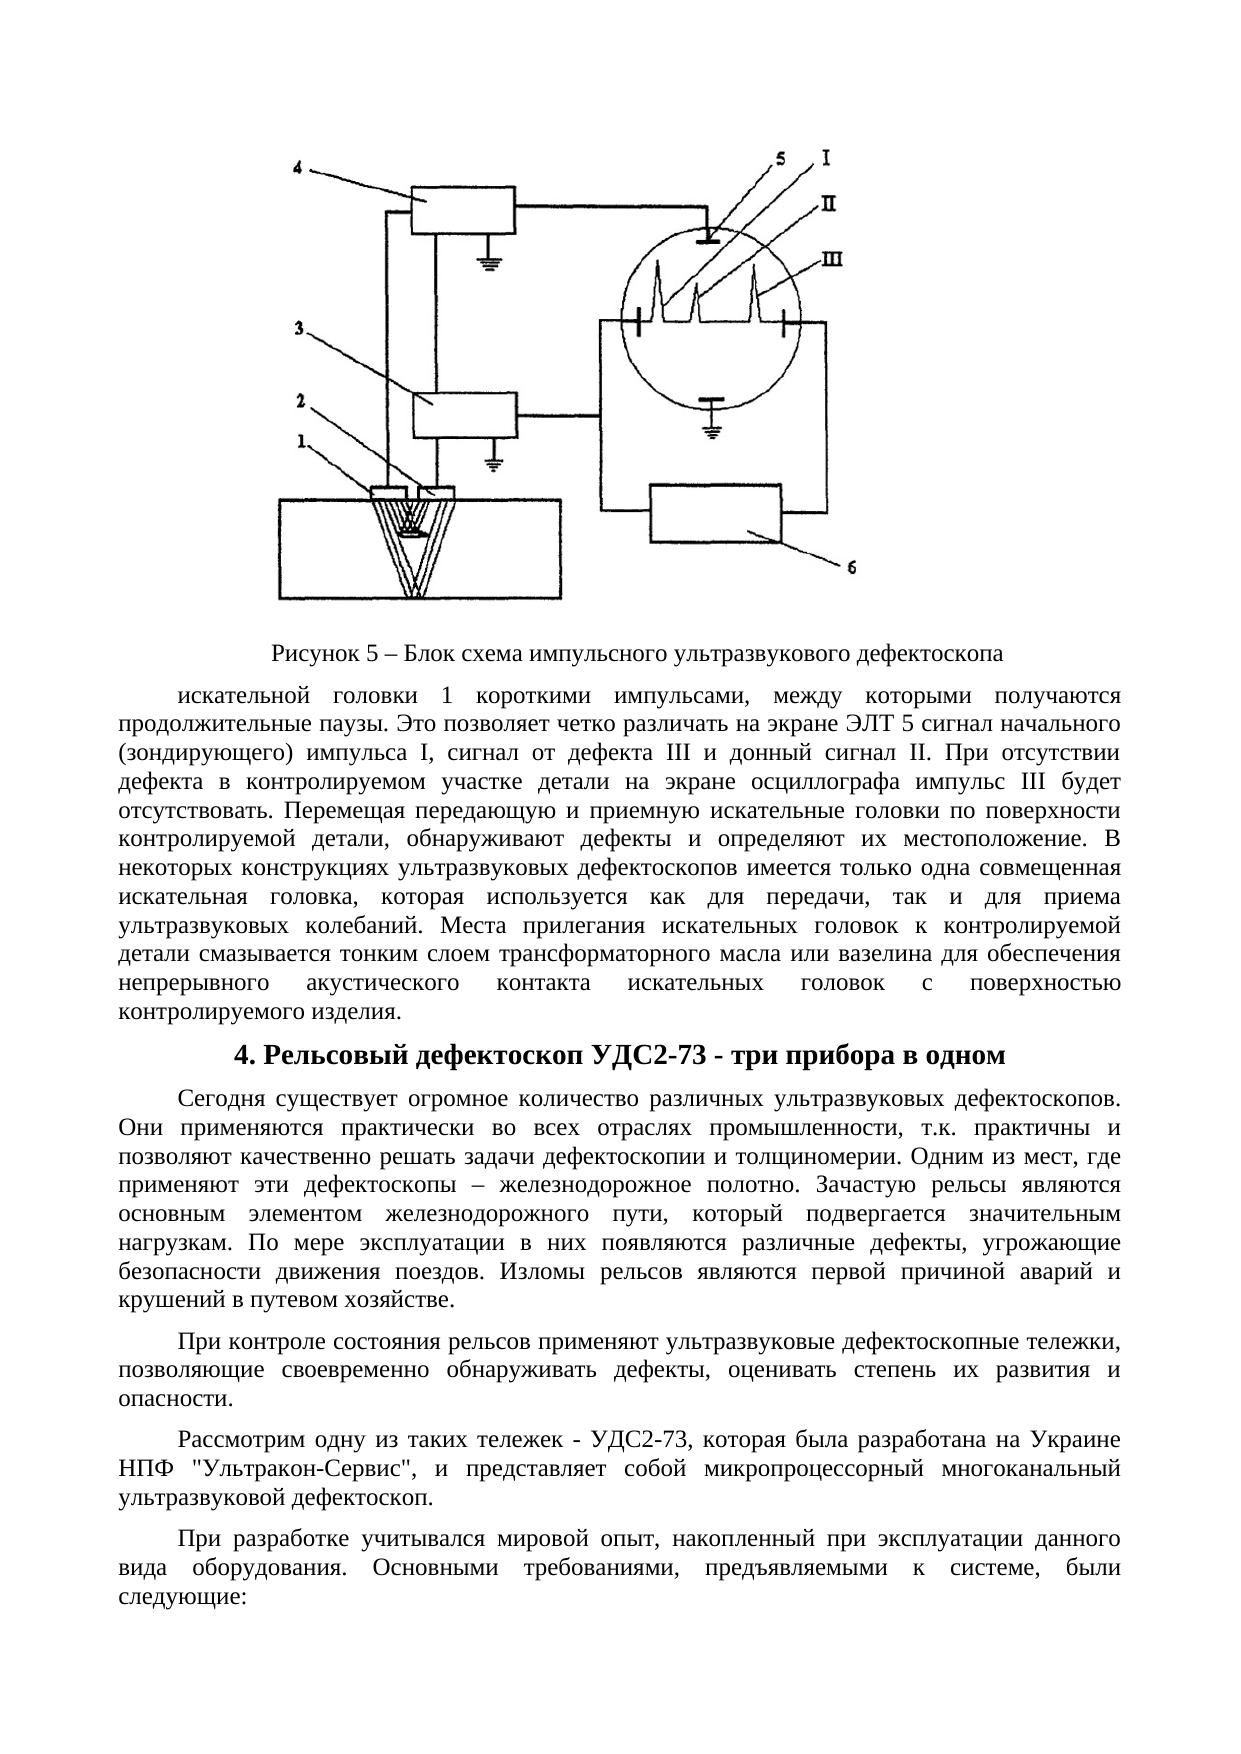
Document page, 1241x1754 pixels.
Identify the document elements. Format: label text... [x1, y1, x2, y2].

text Рассмотрим одну из таких тележек - УДС2-73, которая была разработана на Украине НПФ "Ультракон-Сервис", и представляет собой микропроцессорный многоканальный ультразвуковой дефектоскоп. [118, 1424, 1122, 1511]
text искательной головки 1 короткими импульсами, между которыми получаются продолжительные паузы. Это позволяет четко различать на экране ЭЛТ 5 сигнал начального (зондирующего) импульса I, сигнал от дефекта III и донный сигнал II. При отсутствии дефекта в контролируемом участке детали на экране осциллографа импульс III будет отсутствовать. Перемещая передающую и приемную искательные головки по поверхности контролируемой детали, обнаруживают дефекты и определяют их местоположение. В некоторых конструкциях ультразвуковых дефектоскопов имеется только одна совмещенная искательная головка, которая используется как для передачи, так и для приема ультразвуковых колебаний. Места прилегания искательных головок к контролируемой детали смазывается тонким слоем трансформаторного масла или вазелина для обеспечения непрерывного акустического контакта искательных головок с поверхностью контролируемого изделия. [118, 680, 1122, 1025]
picture [270, 130, 870, 626]
text При контроле состояния рельсов применяют ультразвуковые дефектоскопные тележки, позволяющие своевременно обнаруживать дефекты, оценивать степень их развития и опасности. [118, 1326, 1122, 1412]
text 4. Рельсовый дефектоскоп УДС2-73 - три прибора в одном [118, 1037, 1122, 1071]
text При разработке учитывался мировой опыт, накопленный при эксплуатации данного вида оборудования. Основными требованиями, предъявляемыми к системе, были следующие: [118, 1523, 1122, 1609]
text Сегодня существует огромное количество различных ультразвуковых дефектоскопов. Они применяются практически во всех отраслях промышленности, т.к. практичны и позволяют качественно решать задачи дефектоскопии и толщиномерии. Одним из мест, где применяют эти дефектоскопы – железнодорожное полотно. Зачастую рельсы являются основным элементом железнодорожного пути, который подвергается значительным нагрузкам. По мере эксплуатации в них появляются различные дефекты, угрожающие безопасности движения поездов. Изломы рельсов являются первой причиной аварий и крушений в путевом хозяйстве. [118, 1083, 1122, 1313]
table_header Рисунок 5 – Блок схема импульсного ультразвукового дефектоскопа [201, 118, 1040, 667]
